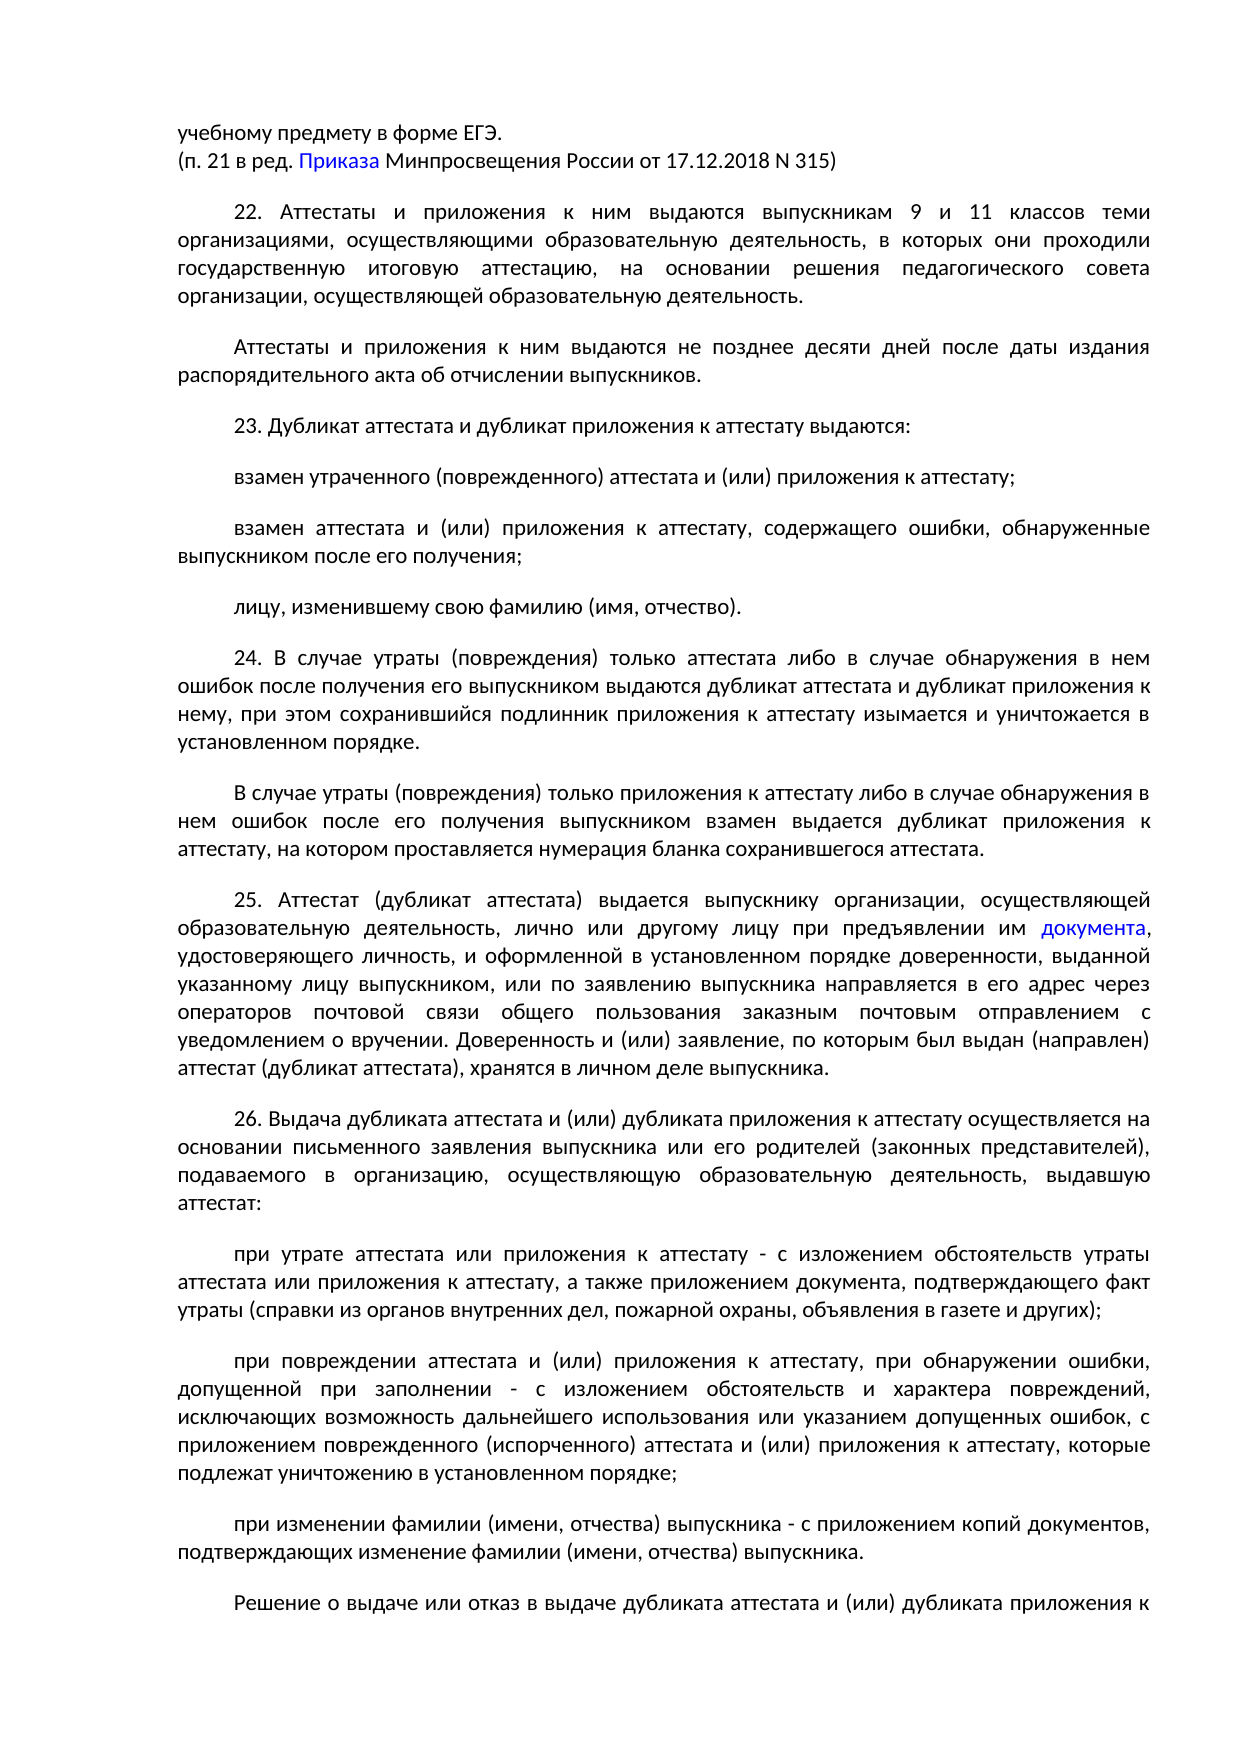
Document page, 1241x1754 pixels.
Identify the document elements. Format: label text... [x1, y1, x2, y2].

text лицу, изменившему свою фамилию (имя, отчество). [177, 592, 1152, 620]
text 26. Выдача дубликата аттестата и (или) дубликата приложения к аттестату осуществляется на основании письменного заявления выпускника или его родителей (законных представителей), подаваемого в организацию, осуществляющую образовательную деятельность, выдавшую аттестат: [177, 1104, 1152, 1216]
text Аттестаты и приложения к ним выдаются не позднее десяти дней после даты издания распорядительного акта об отчислении выпускников. [177, 332, 1152, 388]
text взамен аттестата и (или) приложения к аттестату, содержащего ошибки, обнаруженные выпускником после его получения; [177, 513, 1152, 569]
text при изменении фамилии (имени, отчества) выпускника - с приложением копий документов, подтверждающих изменение фамилии (имени, отчества) выпускника. [177, 1509, 1152, 1565]
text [177, 1588, 1152, 1616]
text при повреждении аттестата и (или) приложения к аттестату, при обнаружении ошибки, допущенной при заполнении - с изложением обстоятельств и характера повреждений, исключающих возможность дальнейшего использования или указанием допущенных ошибок, с приложением поврежденного (испорченного) аттестата и (или) приложения к аттестату, которые подлежат уничтожению в установленном порядке; [177, 1346, 1152, 1486]
text 24. В случае утраты (повреждения) только аттестата либо в случае обнаружения в нем ошибок после получения его выпускником выдаются дубликат аттестата и дубликат приложения к нему, при этом сохранившийся подлинник приложения к аттестату изымается и уничтожается в установленном порядке. [177, 643, 1152, 755]
text 23. Дубликат аттестата и дубликат приложения к аттестату выдаются: [177, 411, 1152, 439]
text 22. Аттестаты и приложения к ним выдаются выпускникам 9 и 11 классов теми организациями, осуществляющими образовательную деятельность, в которых они проходили государственную итоговую аттестацию, на основании решения педагогического совета организации, осуществляющей образовательную деятельность. [177, 197, 1152, 309]
text (п. 21 в ред. Приказа Минпросвещения России от 17.12.2018 N 315) [177, 146, 1152, 174]
text В случае утраты (повреждения) только приложения к аттестату либо в случае обнаружения в нем ошибок после его получения выпускником взамен выдается дубликат приложения к аттестату, на котором проставляется нумерация бланка сохранившегося аттестата. [177, 778, 1152, 862]
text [177, 118, 1152, 146]
text взамен утраченного (поврежденного) аттестата и (или) приложения к аттестату; [177, 462, 1152, 490]
text при утрате аттестата или приложения к аттестату - с изложением обстоятельств утраты аттестата или приложения к аттестату, а также приложением документа, подтверждающего факт утраты (справки из органов внутренних дел, пожарной охраны, объявления в газете и других); [177, 1239, 1152, 1323]
text 25. Аттестат (дубликат аттестата) выдается выпускнику организации, осуществляющей образовательную деятельность, лично или другому лицу при предъявлении им документа, удостоверяющего личность, и оформленной в установленном порядке доверенности, выданной указанному лицу выпускником, или по заявлению выпускника направляется в его адрес через операторов почтовой связи общего пользования заказным почтовым отправлением с уведомлением о вручении. Доверенность и (или) заявление, по которым был выдан (направлен) аттестат (дубликат аттестата), хранятся в личном деле выпускника. [177, 885, 1152, 1081]
